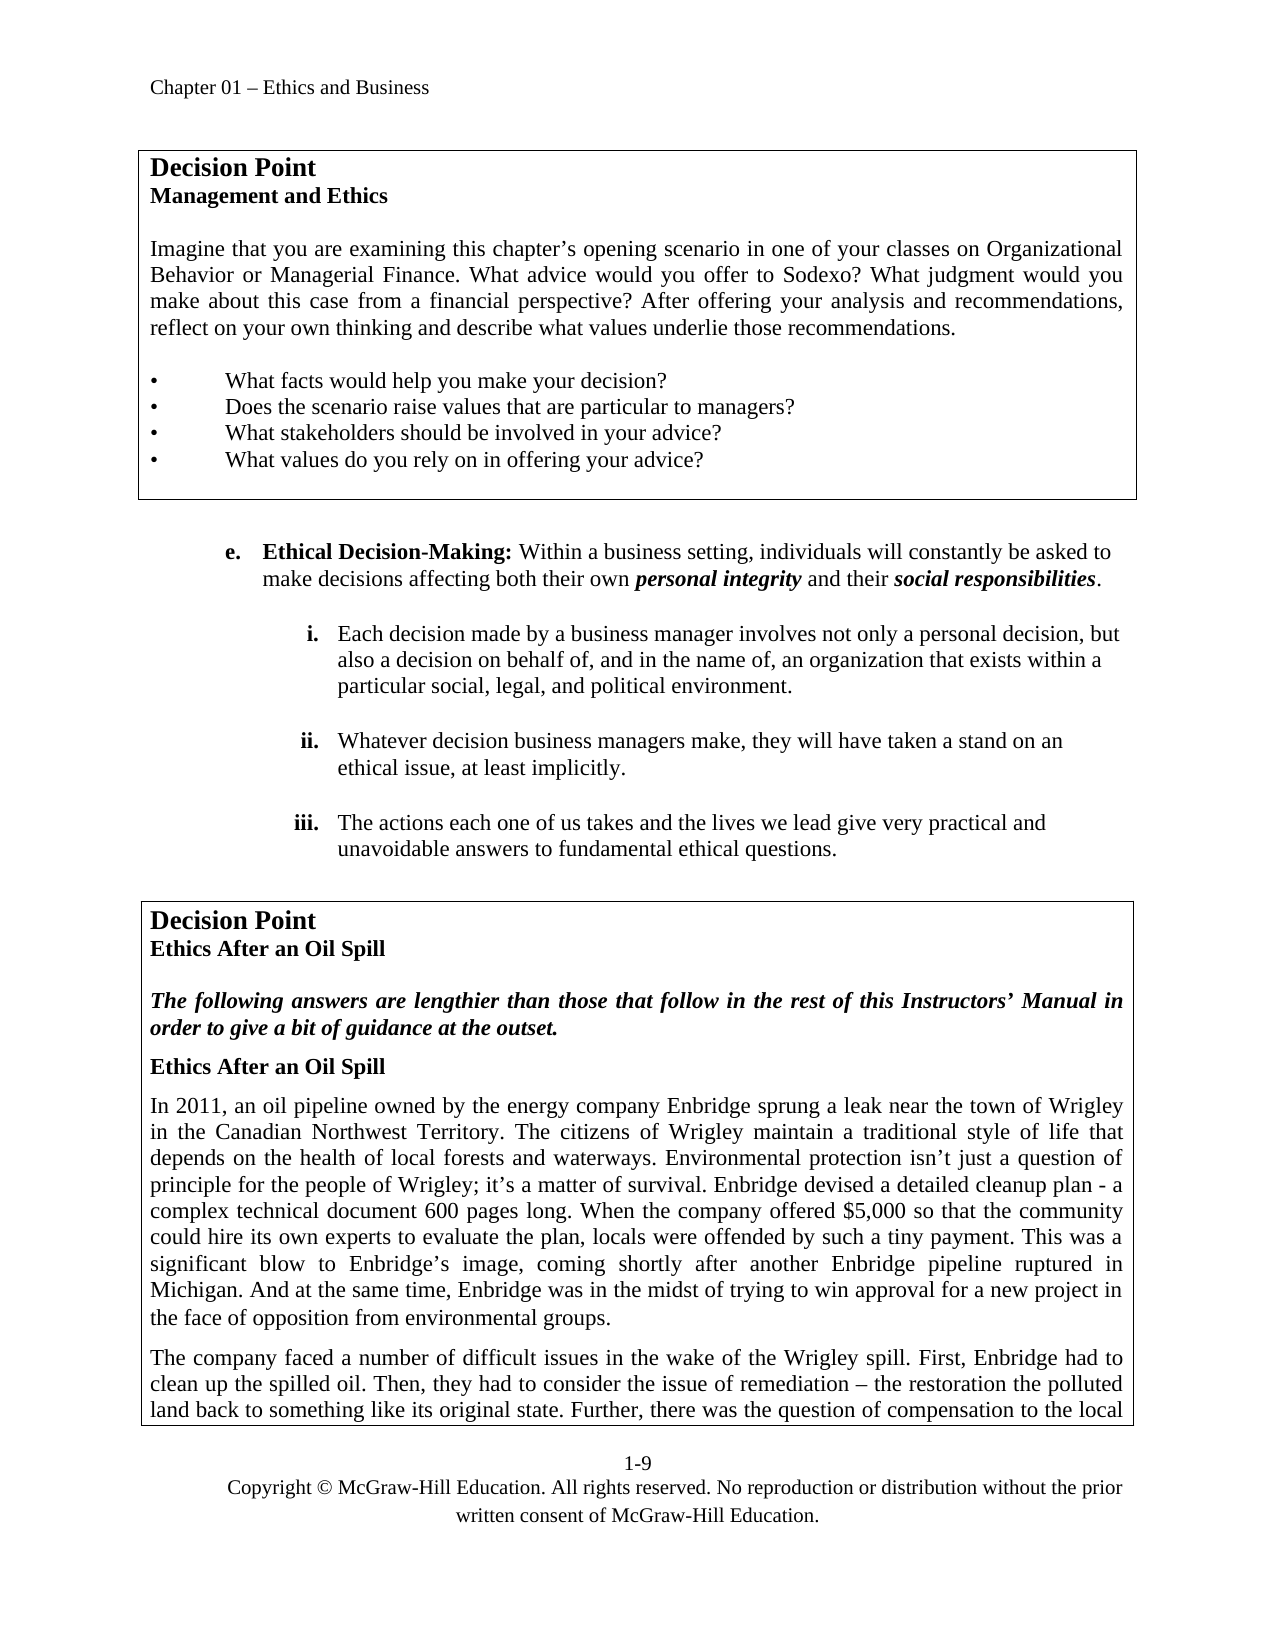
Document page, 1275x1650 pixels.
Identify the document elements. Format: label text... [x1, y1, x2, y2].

text Decision Point [142, 902, 1133, 935]
text Ethics After an Oil Spill [150, 935, 1125, 961]
list Ethical Decision-Making: Within a business setting, individuals will constantly be asked to make decisions affecting both their own personal integrity and their social responsibilities. [225, 538, 1125, 620]
list The actions each one of us takes and the lives we lead give very practical and unavoidable answers to fundamental ethical questions. [319, 809, 1125, 862]
table_header Decision Point Management and Ethics Imagine that you are examining this chapter’s opening scenario in one of your classes on Organizational Behavior or Managerial Finance. What advice would you offer to Sodexo? What judgment would you make about this case from a financial perspective? After offering your analysis and recommendations, reflect on your own thinking and describe what values underlie those recommendations. • What facts would help you make your decision? • Does the scenario raise values that are particular to managers? • What stakeholders should be involved in your advice? • What values do you rely on in offering your advice? [139, 151, 1136, 498]
text The following answers are lengthier than those that follow in the rest of this Instructors’ Manual in order to give a bit of guidance at the outset. [150, 988, 1125, 1040]
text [142, 1341, 1133, 1425]
list Whatever decision business managers make, they will have taken a stand on an ethical issue, at least implicitly. [319, 728, 1125, 809]
list Each decision made by a business manager involves not only a personal decision, but also a decision on behalf of, and in the name of, an organization that exists within a particular social, legal, and political environment. [319, 620, 1125, 728]
text Ethics After an Oil Spill [142, 1050, 1133, 1079]
text In 2011, an oil pipeline owned by the energy company Enbridge sprung a leak near the town of Wrigley in the Canadian Northwest Territory. The citizens of Wrigley maintain a traditional style of life that depends on the health of local forests and waterways. Environmental protection isn’t just a question of principle for the people of Wrigley; it’s a matter of survival. Enbridge devised a detailed cleanup plan - a complex technical document 600 pages long. When the company offered $5,000 so that the community could hire its own experts to evaluate the plan, locals were offended by such a tiny payment. This was a significant blow to Enbridge’s image, coming shortly after another Enbridge pipeline ruptured in Michigan. And at the same time, Enbridge was in the midst of trying to win approval for a new project in the face of opposition from environmental groups. [142, 1088, 1133, 1331]
